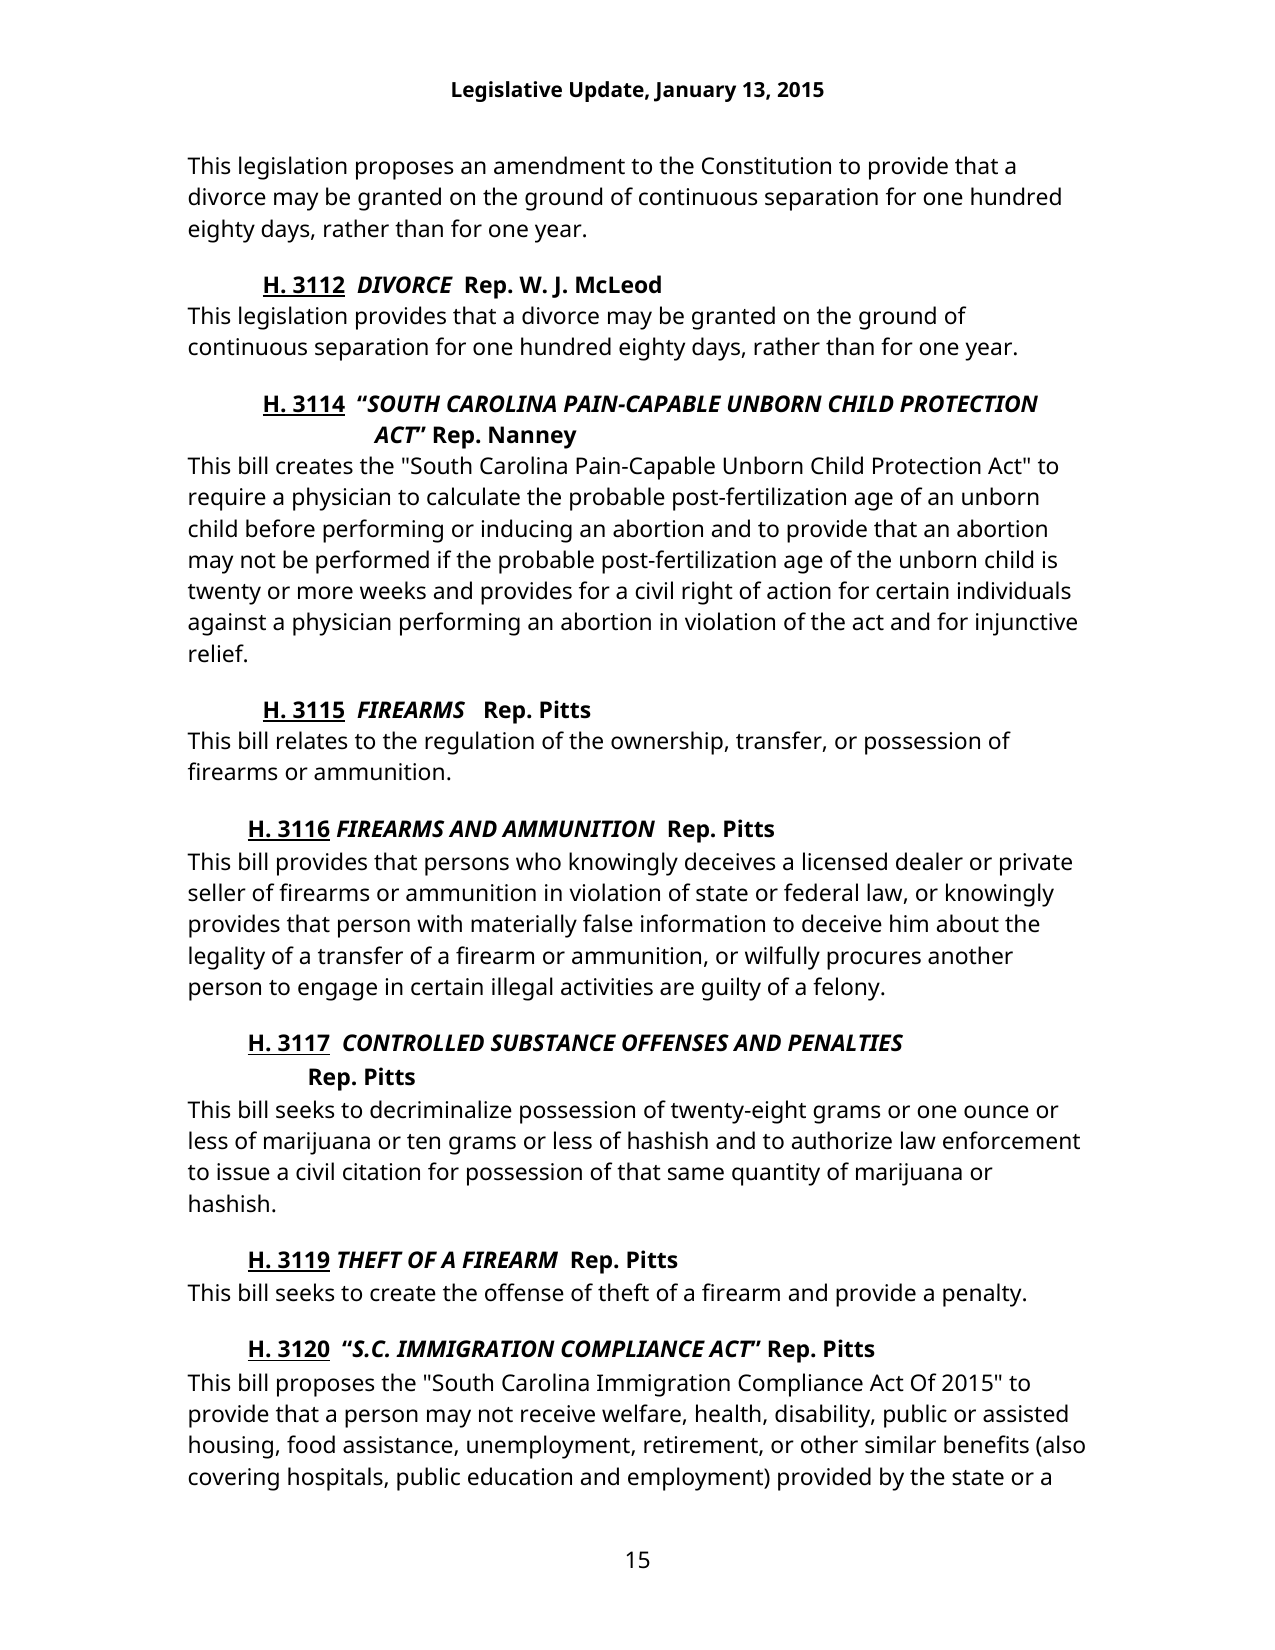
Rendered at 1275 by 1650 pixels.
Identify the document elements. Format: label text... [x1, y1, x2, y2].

text Rep. Pitts [187, 1060, 1087, 1092]
text This legislation proposes an amendment to the Constitution to provide that a divorce may be granted on the ground of continuous separation for one hundred eighty days, rather than for one year. [187, 150, 1087, 244]
text This bill provides that persons who knowingly deceives a licensed dealer or private seller of firearms or ammunition in violation of state or federal law, or knowingly provides that person with materially false information to deceive him about the legality of a transfer of a firearm or ammunition, or wilfully procures another person to engage in certain illegal activities are guilty of a felony. [187, 846, 1087, 1002]
text This bill seeks to create the offense of theft of a firearm and provide a penalty. [187, 1277, 1087, 1308]
text This bill relates to the regulation of the ownership, transfer, or possession of firearms or ammunition. [187, 725, 1087, 787]
text H. 3115 FIREARMS Rep. Pitts [262, 694, 1087, 725]
text H. 3112 DIVORCE Rep. W. J. McLeod [262, 269, 1087, 300]
text H. 3117 CONTROLLED SUBSTANCE OFFENSES AND PENALTIES [187, 1027, 1087, 1058]
text This bill seeks to decriminalize possession of twenty-eight grams or one ounce or less of marijuana or ten grams or less of hashish and to authorize law enforcement to issue a civil citation for possession of that same quantity of marijuana or hashish. [187, 1094, 1087, 1219]
text H. 3119 THEFT OF A FIREARM Rep. Pitts [187, 1244, 1087, 1275]
text This legislation provides that a divorce may be granted on the ground of continuous separation for one hundred eighty days, rather than for one year. [187, 300, 1087, 362]
text This bill creates the "South Carolina Pain-Capable Unborn Child Protection Act" to require a physician to calculate the probable post-fertilization age of an unborn child before performing or inducing an abortion and to provide that an abortion may not be performed if the probable post-fertilization age of the unborn child is twenty or more weeks and provides for a civil right of action for certain individuals against a physician performing an abortion in violation of the act and for injunctive relief. [187, 450, 1087, 669]
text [187, 1367, 1087, 1492]
text H. 3116 FIREARMS AND AMMUNITION Rep. Pitts [187, 812, 1087, 844]
text H. 3114 “SOUTH CAROLINA PAIN-CAPABLE UNBORN CHILD PROTECTION ACT” Rep. Nanney [262, 387, 1087, 450]
text H. 3120 “S.C. IMMIGRATION COMPLIANCE ACT” Rep. Pitts [187, 1333, 1087, 1364]
